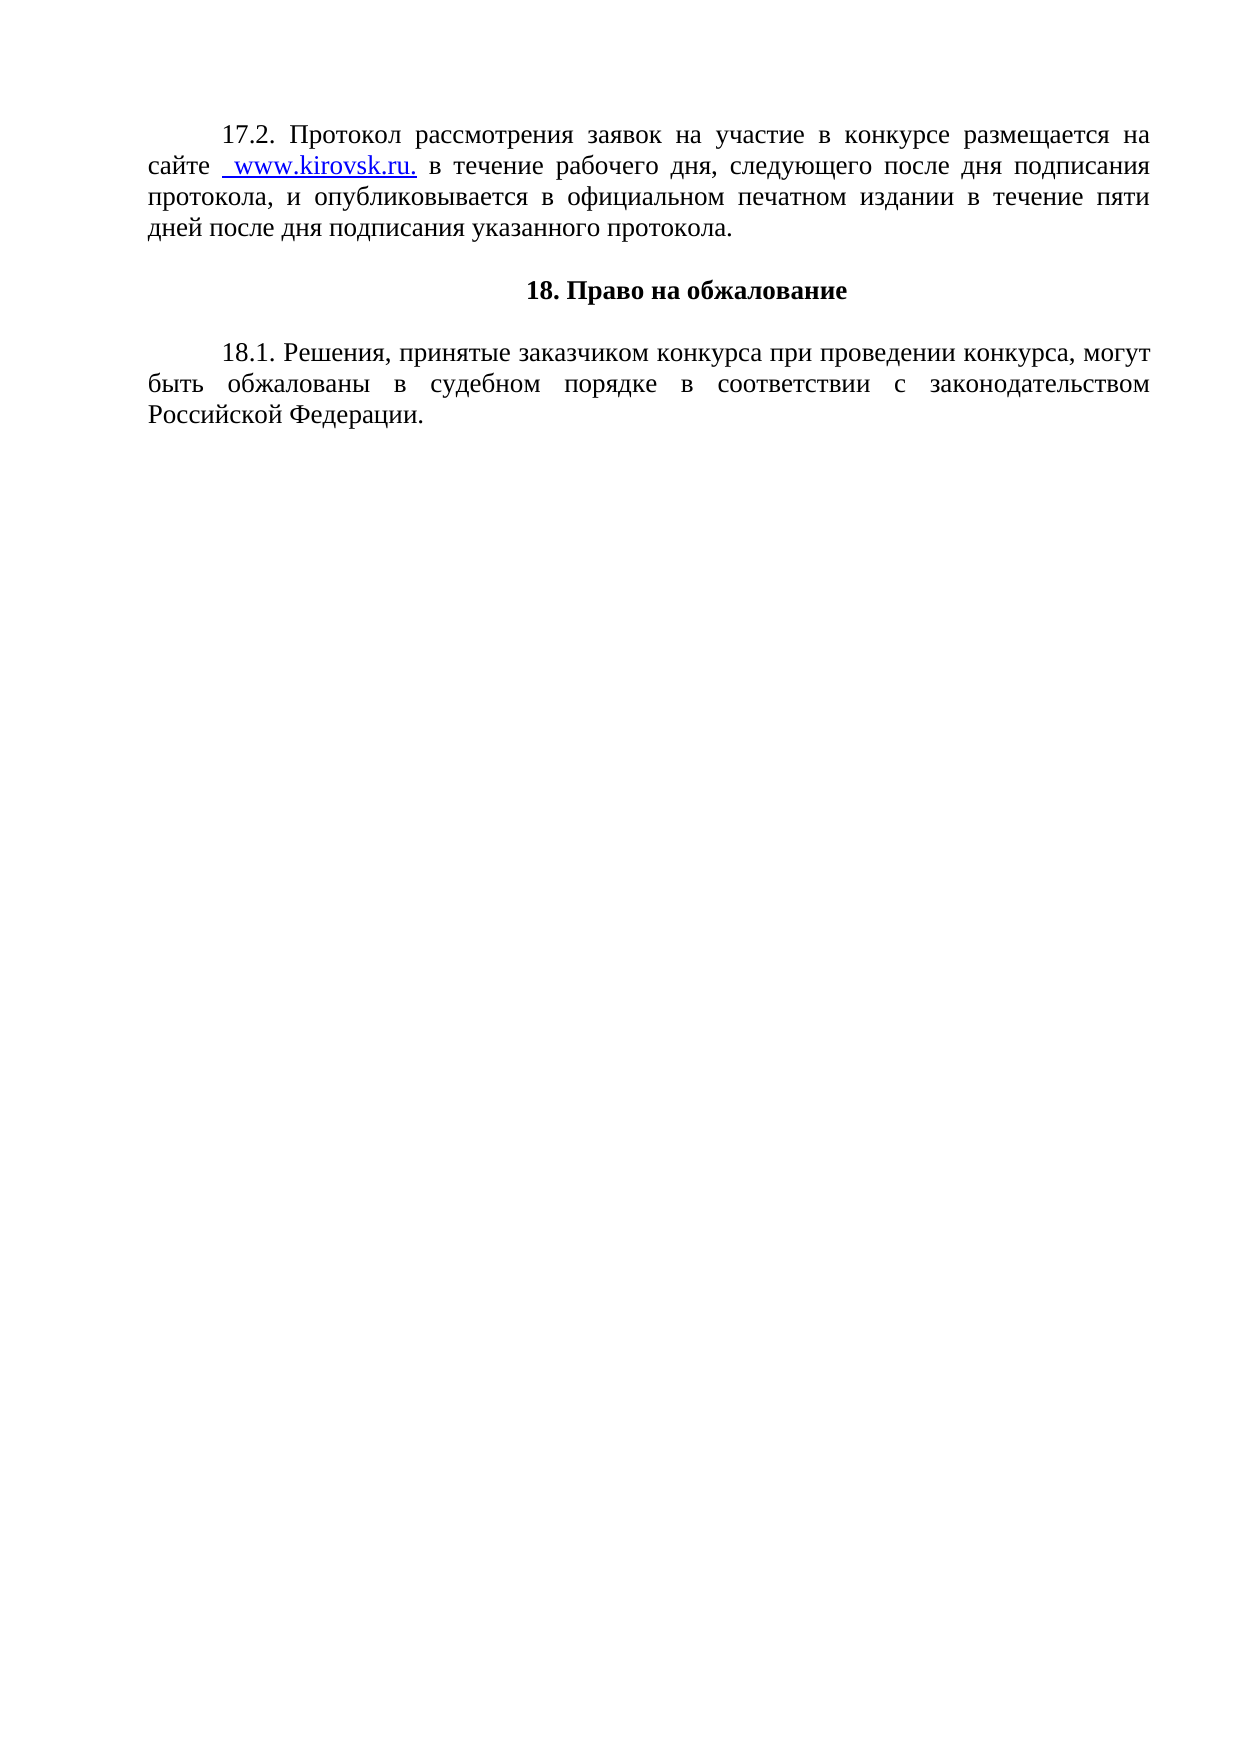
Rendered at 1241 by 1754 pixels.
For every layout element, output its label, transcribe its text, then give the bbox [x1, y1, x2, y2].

text 17.2. Протокол рассмотрения заявок на участие в конкурсе размещается на сайте . в течение рабочего дня, следующего после дня подписания протокола, и опубликовывается в официальном печатном издании в течение пяти дней после дня подписания указанного протокола. [148, 118, 1152, 243]
text 18.1. Решения, принятые заказчиком конкурса при проведении конкурса, могут быть обжалованы в судебном порядке в соответствии с законодательством Российской Федерации. [148, 336, 1152, 429]
text 18. Право на обжалование [148, 274, 1152, 305]
